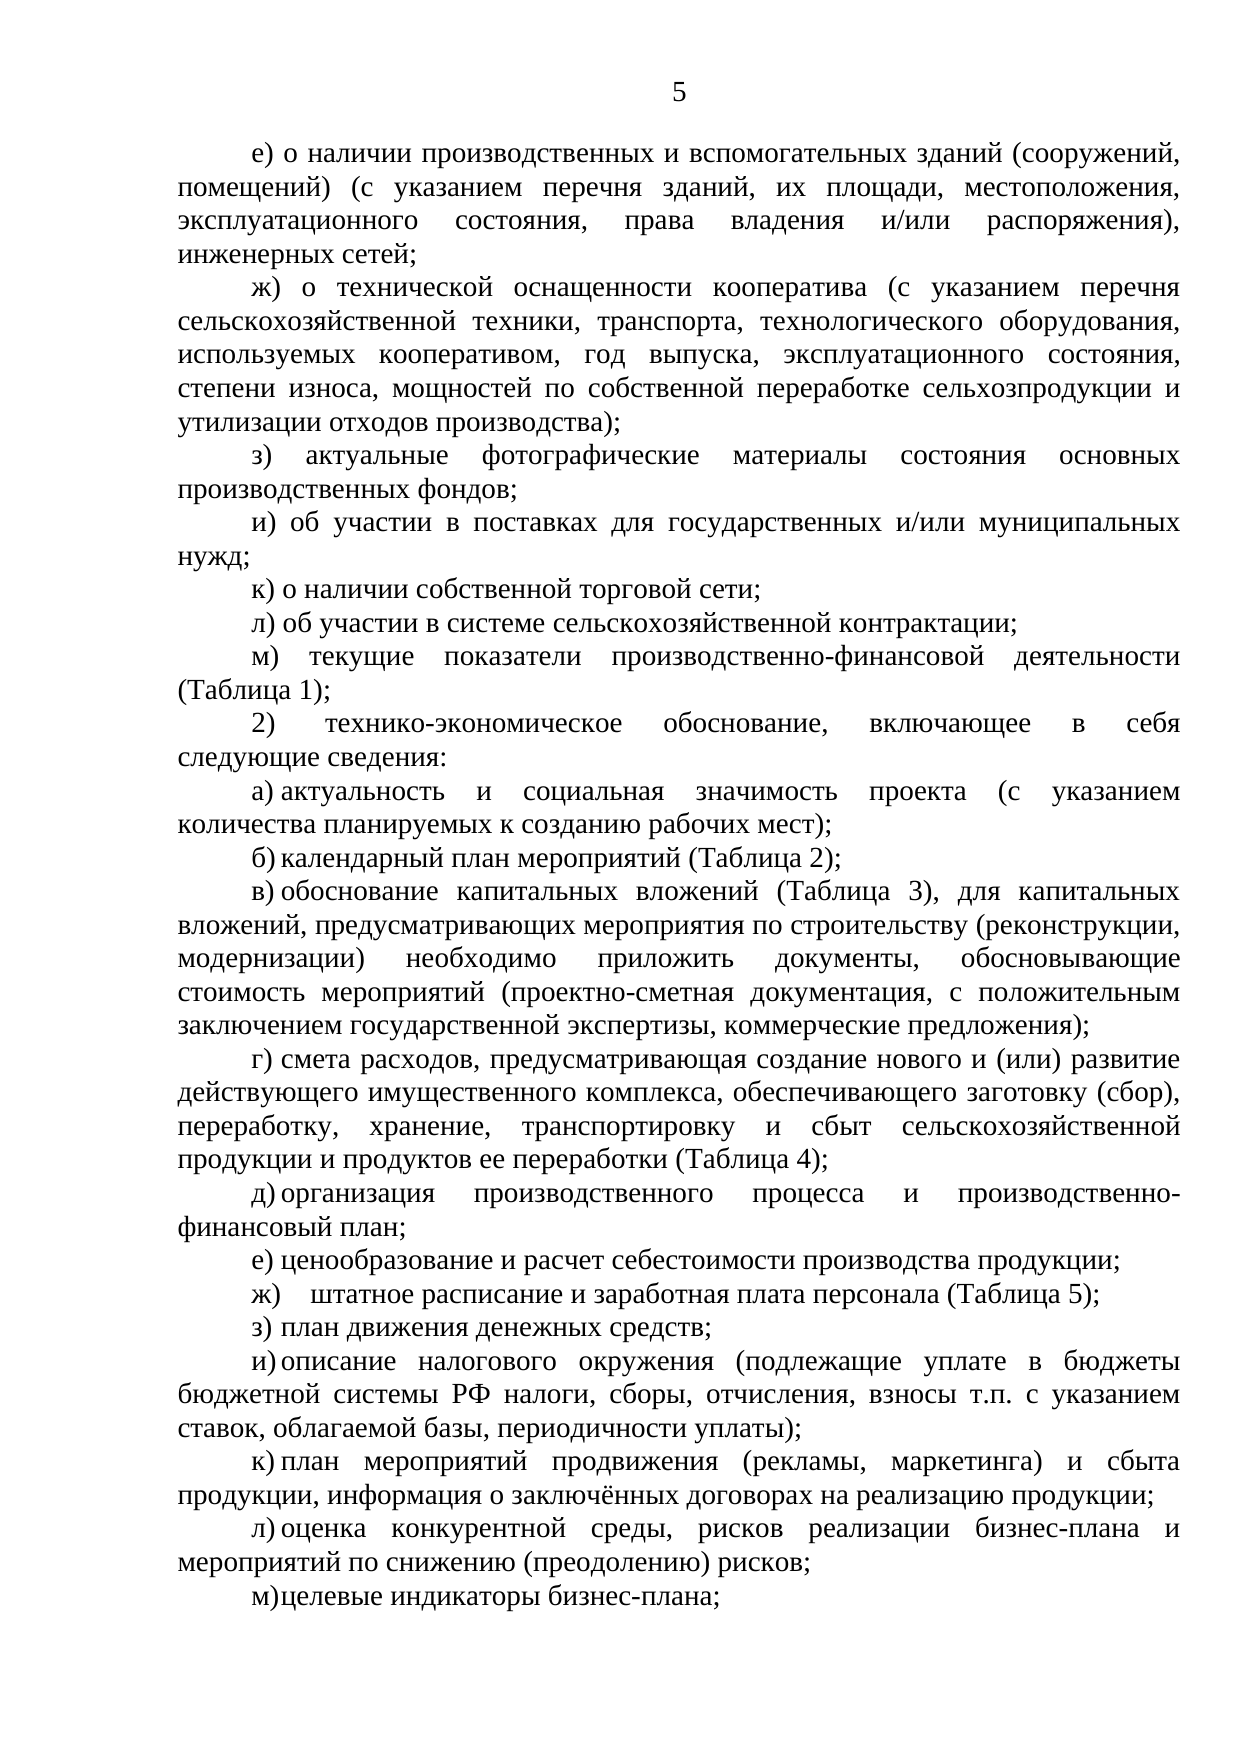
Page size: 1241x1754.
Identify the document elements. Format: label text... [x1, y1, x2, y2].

list л) об участии в системе сельскохозяйственной контрактации; [177, 605, 1181, 638]
list к) о наличии собственной торговой сети; [177, 571, 1181, 605]
list обоснование капитальных вложений (Таблица 3), для капитальных вложений, предусматривающих мероприятия по строительству (реконструкции, модернизации) необходимо приложить документы, обосновывающие стоимость мероприятий (проектно-сметная документация, с положительным заключением государственной экспертизы, коммерческие предложения); [177, 873, 1181, 1041]
list актуальность и социальная значимость проекта (с указанием количества планируемых к созданию рабочих мест); [177, 773, 1181, 840]
list технико-экономическое обоснование, включающее в себя следующие сведения: [177, 706, 1181, 773]
list организация производственного процесса и производственно-финансовый план; [177, 1175, 1181, 1242]
list з) актуальные фотографические материалы состояния основных производственных фондов; [177, 437, 1181, 504]
list смета расходов, предусматривающая создание нового и (или) развитие действующего имущественного комплекса, обеспечивающего заготовку (сбор), переработку, хранение, транспортировку и сбыт сельскохозяйственной продукции и продуктов ее переработки (Таблица 4); [177, 1041, 1181, 1175]
list ж) о технической оснащенности кооператива (с указанием перечня сельскохозяйственной техники, транспорта, технологического оборудования, используемых кооперативом, год выпуска, эксплуатационного состояния, степени износа, мощностей по собственной переработке сельхозпродукции и утилизации отходов производства); [177, 269, 1181, 437]
list е) о наличии производственных и вспомогательных зданий (сооружений, помещений) (с указанием перечня зданий, их площади, местоположения, эксплуатационного состояния, права владения и/или распоряжения), инженерных сетей; [177, 135, 1181, 269]
list целевые индикаторы бизнес-плана; [177, 1578, 1181, 1611]
list план движения денежных средств; [177, 1309, 1181, 1343]
list и) об участии в поставках для государственных и/или муниципальных нужд; [177, 504, 1181, 571]
list описание налогового окружения (подлежащие уплате в бюджеты бюджетной системы РФ налоги, сборы, отчисления, взносы т.п. с указанием ставок, облагаемой базы, периодичности уплаты); [177, 1343, 1181, 1443]
list оценка конкурентной среды, рисков реализации бизнес-плана и мероприятий по снижению (преодолению) рисков; [177, 1511, 1181, 1578]
list план мероприятий продвижения (рекламы, маркетинга) и сбыта продукции, информация о заключённых договорах на реализацию продукции; [177, 1443, 1181, 1511]
list ценообразование и расчет себестоимости производства продукции; [177, 1242, 1181, 1276]
list календарный план мероприятий (Таблица 2); [177, 840, 1181, 873]
list штатное расписание и заработная плата персонала (Таблица 5); [177, 1276, 1181, 1309]
list м) текущие показатели производственно-финансовой деятельности (Таблица 1); [177, 638, 1181, 706]
